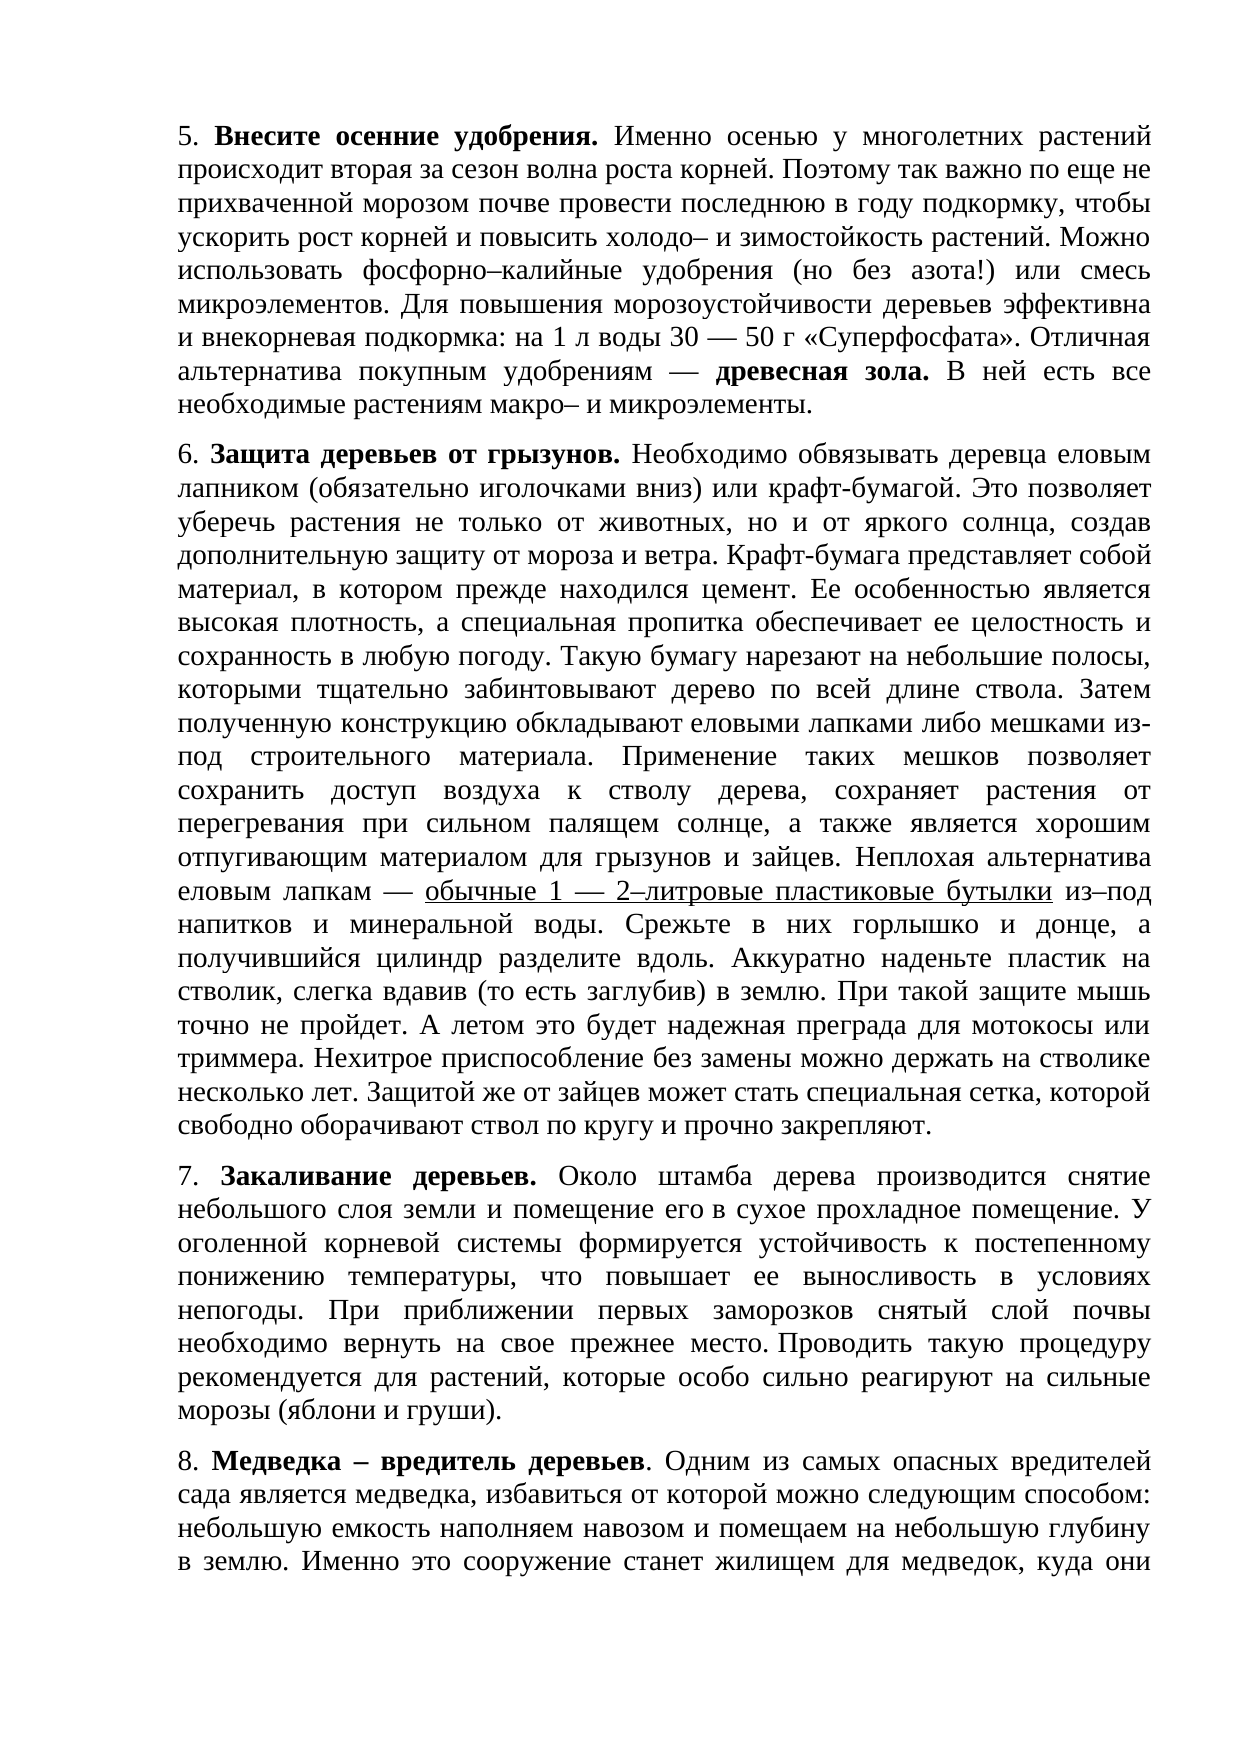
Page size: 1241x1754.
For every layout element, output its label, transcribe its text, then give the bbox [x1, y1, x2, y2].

text 6. Защита деревьев от грызунов. Необходимо обвязывать деревца еловым лапником (обязательно иголочками вниз) или крафт-бумагой. Это позволяет уберечь растения не только от животных, но и от яркого солнца, создав дополнительную защиту от мороза и ветра. Крафт-бумага представляет собой материал, в котором прежде находился цемент. Ее особенностью является высокая плотность, а специальная пропитка обеспечивает ее целостность и сохранность в любую погоду. Такую бумагу нарезают на небольшие полосы, которыми тщательно забинтовывают дерево по всей длине ствола. Затем полученную конструкцию обкладывают еловыми лапками либо мешками из-под строительного материала. Применение таких мешков позволяет сохранить доступ воздуха к стволу дерева, сохраняет растения от перегревания при сильном палящем солнце, а также является хорошим отпугивающим материалом для грызунов и зайцев. Неплохая альтернатива еловым лапкам — обычные 1 — 2–литровые пластиковые бутылки из–под напитков и минеральной воды. Срежьте в них горлышко и донце, а получившийся цилиндр разделите вдоль. Аккуратно наденьте пластик на стволик, слегка вдавив (то есть заглубив) в землю. При такой защите мышь точно не пройдет. А летом это будет надежная преграда для мотокосы или триммера. Нехитрое приспособление без замены можно держать на стволике несколько лет. Защитой же от зайцев может стать специальная сетка, которой свободно оборачивают ствол по кругу и прочно закрепляют. [177, 537, 1152, 873]
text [177, 1443, 1152, 1577]
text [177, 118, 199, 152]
text 7. Закаливание деревьев. Около штамба дерева производится снятие небольшого слоя земли и помещение его в сухое прохладное помещение. У оголенной корневой системы формируется устойчивость к постепенному понижению температуры, что повышает ее выносливость в условиях непогоды. При приближении первых заморозков снятый слой почвы необходимо вернуть на свое прежнее место. Проводить такую процедуру рекомендуется для растений, которые особо сильно реагируют на сильные морозы (яблони и груши). [177, 1158, 1152, 1426]
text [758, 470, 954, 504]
